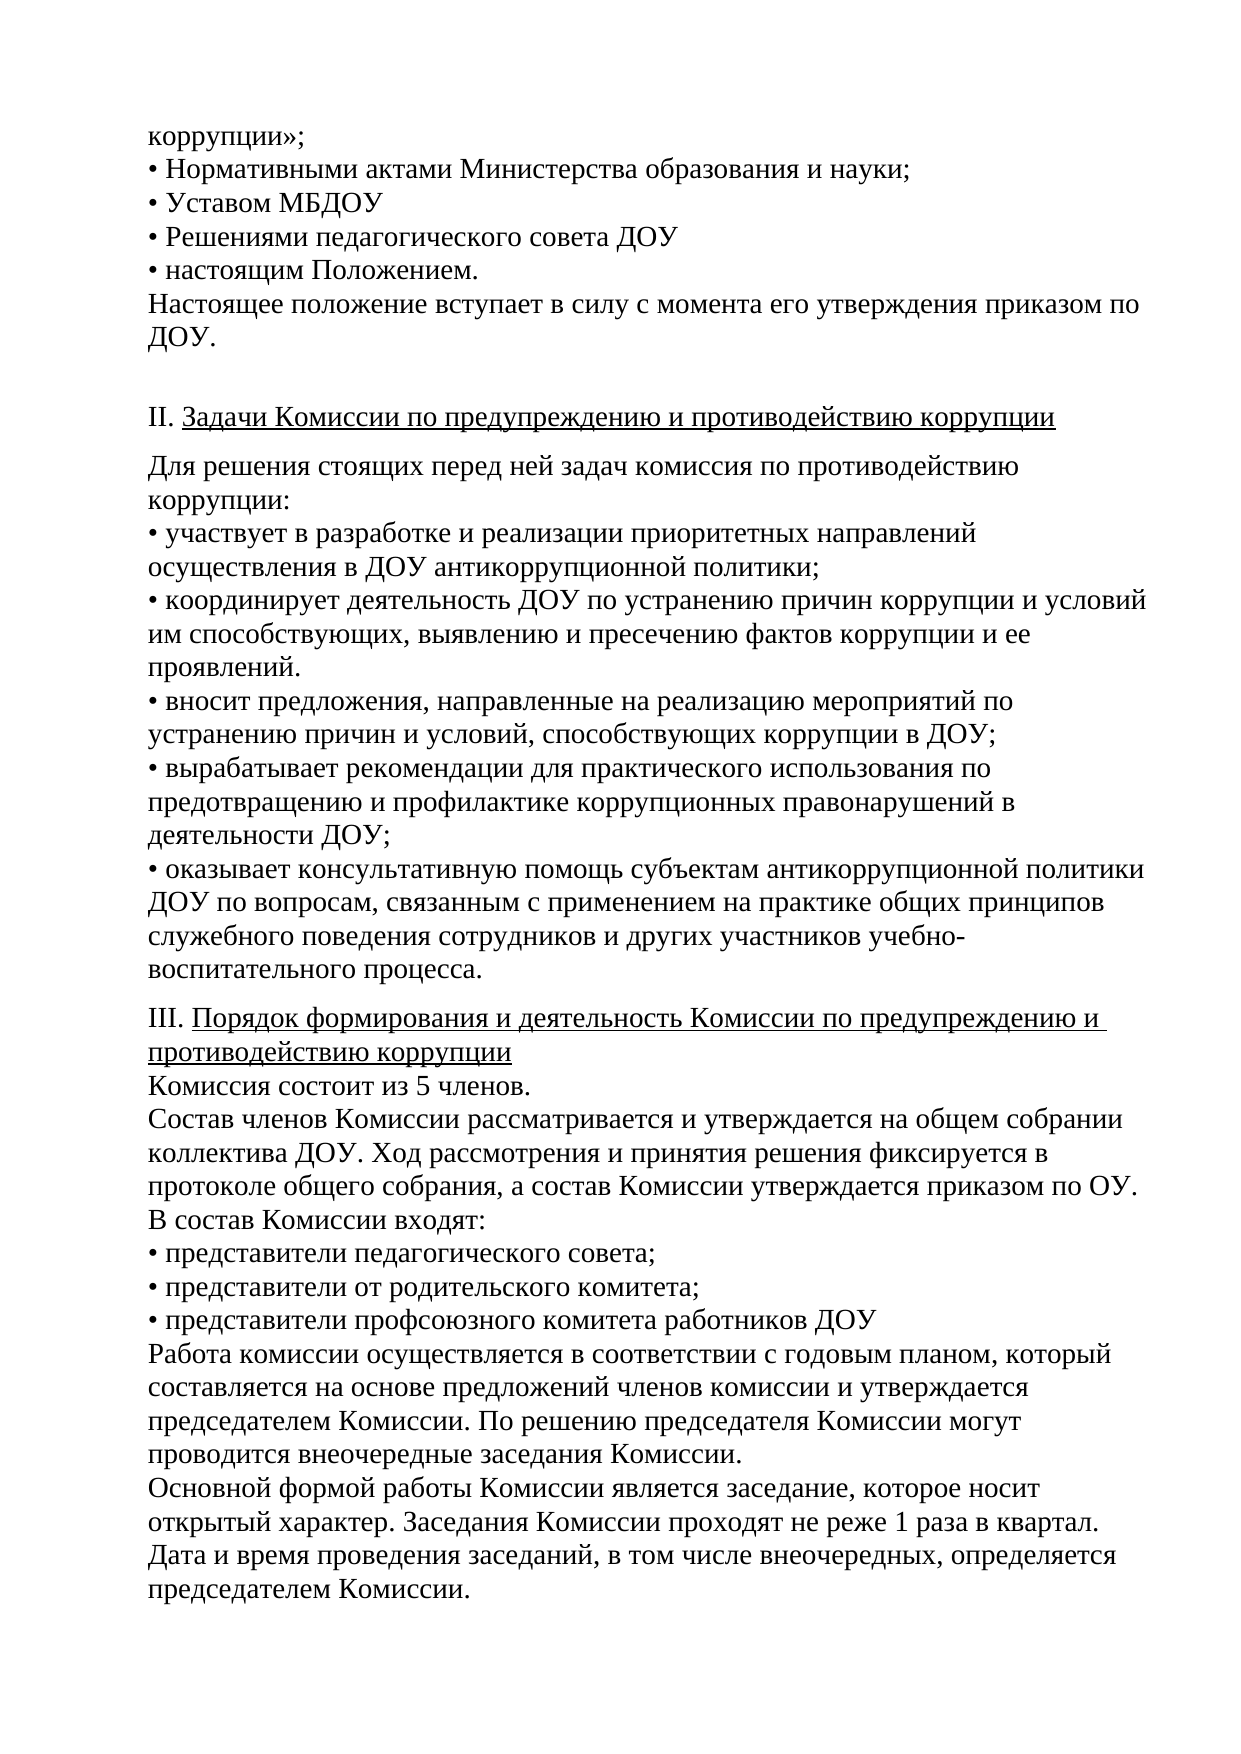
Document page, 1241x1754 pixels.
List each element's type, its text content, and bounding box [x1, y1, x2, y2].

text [148, 1001, 1152, 1604]
text Для решения стоящих перед ней задач комиссия по противодействию коррупции: • участвует в разработке и реализации приоритетных направлений осуществления в ДОУ антикоррупционной политики; • координирует деятельность ДОУ по устранению причин коррупции и условий им способствующих, выявлению и пресечению фактов коррупции и ее проявлений. • вносит предложения, направленные на реализацию мероприятий по устранению причин и условий, способствующих коррупции в ДОУ; • вырабатывает рекомендации для практического использования по предотвращению и профилактике коррупционных правонарушений в деятельности ДОУ; • оказывает консультативную помощь субъектам антикоррупционной политики ДОУ по вопросам, связанным с применением на практике общих принципов служебного поведения сотрудников и других участников учебно-воспитательного процесса. [148, 448, 1152, 985]
text II. Задачи Комиссии по предупреждению и противодействию коррупции [148, 399, 1152, 433]
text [148, 118, 1152, 383]
